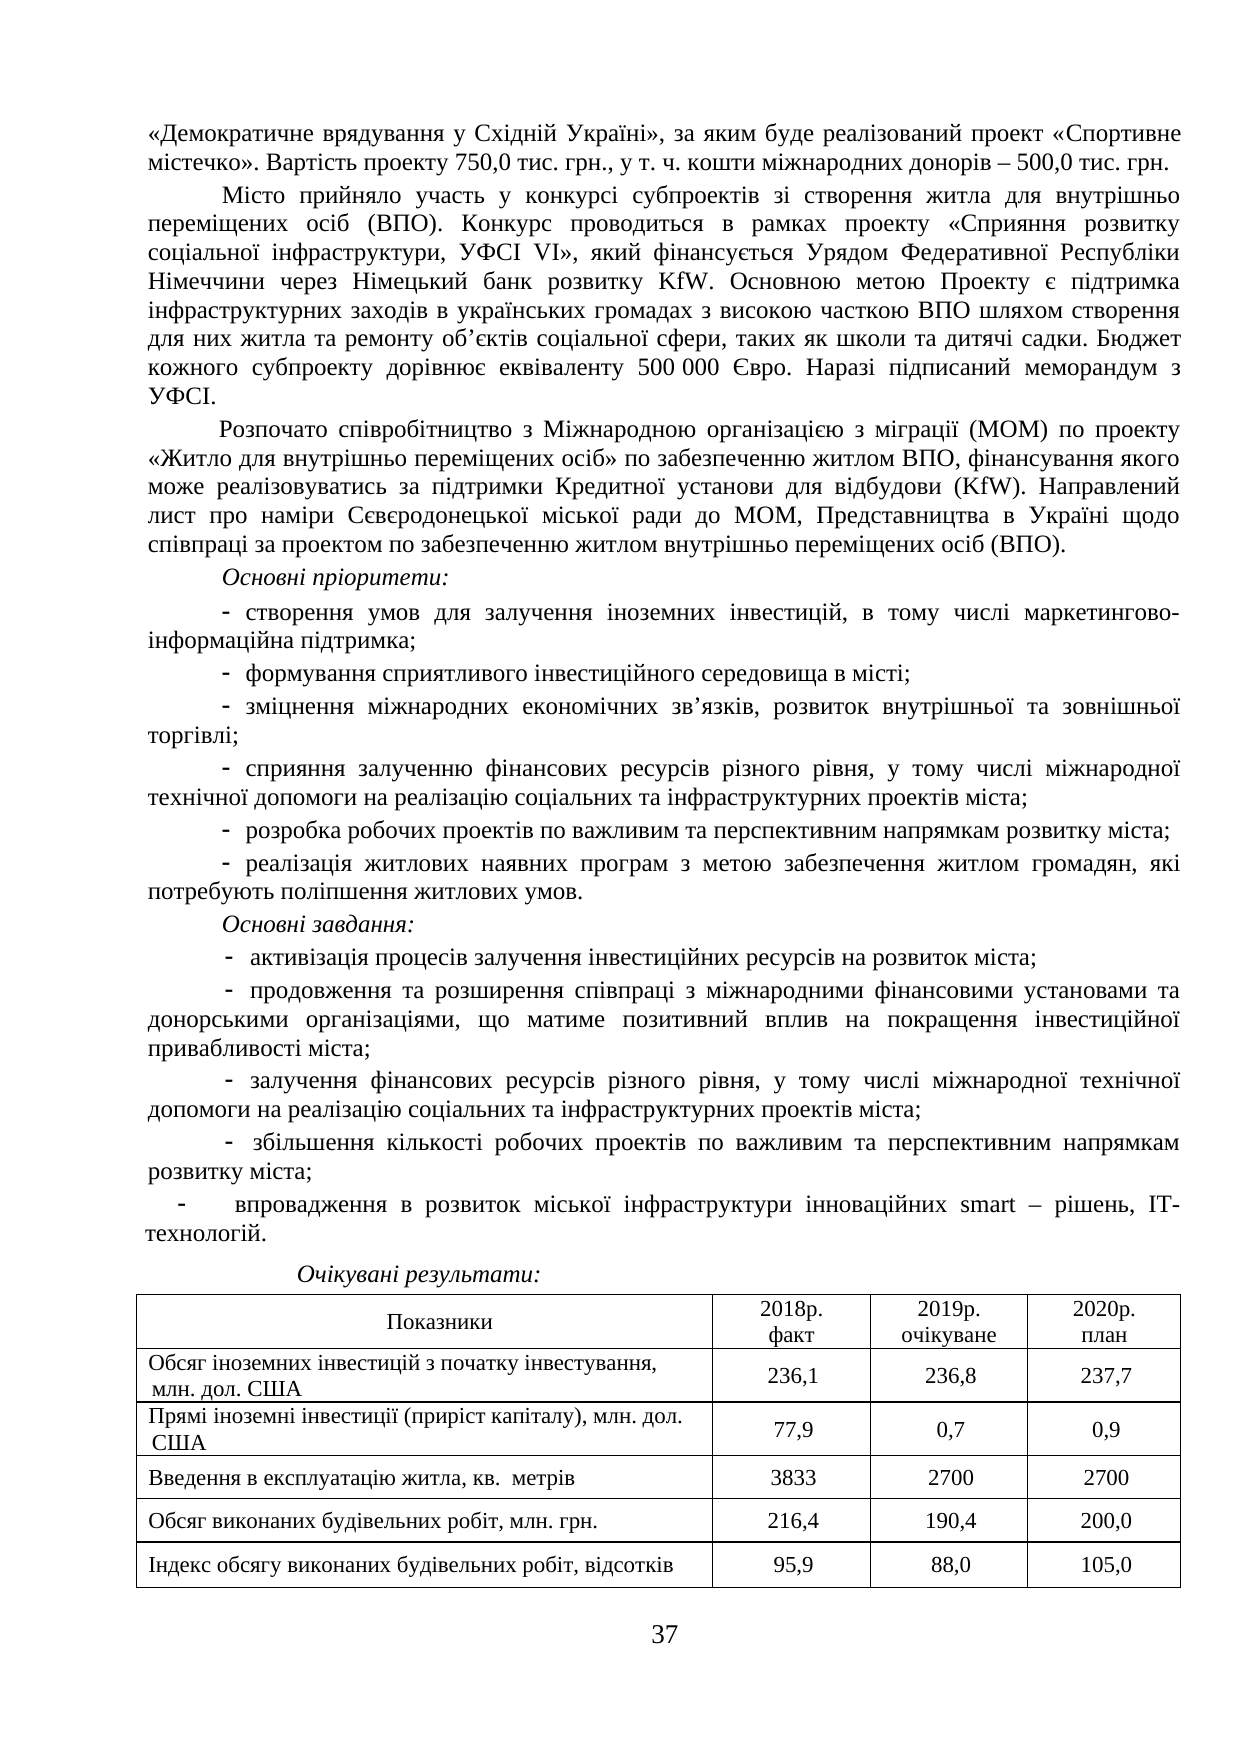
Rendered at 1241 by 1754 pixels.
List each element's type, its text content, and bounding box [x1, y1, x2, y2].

table_cell 3833 [713, 1456, 870, 1498]
list реалізація житлових наявних програм з метою забезпечення житлом громадян, які потребують поліпшення житлових умов. [148, 848, 1181, 905]
list сприяння залученню фінансових ресурсів різного рівня, у тому числі міжнародної технічної допомоги на реалізацію соціальних та інфраструктурних проектів міста; [148, 753, 1181, 811]
table_cell 200,0 [1028, 1499, 1180, 1541]
table_cell Індекс обсягу виконаних будівельних робіт, відсотків [137, 1543, 712, 1587]
table_cell Обсяг виконаних будівельних робіт, млн. грн. [137, 1499, 712, 1541]
table_header 2019р. очікуване [871, 1295, 1027, 1348]
text Розпочато співробітництво з Міжнародною організацією з міграції (МОМ) по проекту «Житло для внутрішньо переміщених осіб» по забезпеченню житлом ВПО, фінансування якого може реалізовуватись за підтримки Кредитної установи для відбудови (KfW). Направлений лист про наміри Сєвєродонецької міської ради до МОМ, Представництва в Україні щодо співпраці за проектом по забезпеченню житлом внутрішньо переміщених осіб (ВПО). [148, 414, 1181, 558]
table_cell 77,9 [713, 1403, 870, 1455]
list продовження та розширення співпраці з міжнародними фінансовими установами та донорськими організаціями, що матиме позитивний вплив на покращення інвестиційної привабливості міста; [148, 975, 1181, 1061]
text Основні завдання: [200, 909, 1181, 938]
table_cell 236,1 [713, 1349, 870, 1401]
table_cell 237,7 [1028, 1349, 1180, 1401]
list залучення фінансових ресурсів різного рівня, у тому числі міжнародної технічної допомоги на реалізацію соціальних та інфраструктурних проектів міста; [148, 1066, 1181, 1123]
text Очікувані результати: [222, 1259, 1181, 1288]
table_cell 190,4 [871, 1499, 1027, 1541]
table_header 2020р. план [1028, 1295, 1180, 1348]
table_cell 236,8 [871, 1349, 1027, 1401]
table_cell 95,9 [713, 1543, 870, 1587]
text Місто прийняло участь у конкурсі субпроектів зі створення житла для внутрішньо переміщених осіб (ВПО). Конкурс проводиться в рамках проекту «Сприяння розвитку соціальної інфраструктури, УФСІ VI», який фінансується Урядом Федеративної Республіки Німеччини через Німецький банк розвитку KfW. Основною метою Проекту є підтримка інфраструктурних заходів в українських громадах з високою часткою ВПО шляхом створення для них житла та ремонту об’єктів соціальної сфери, таких як школи та дитячі садки. Бюджет кожного субпроекту дорівнює еквіваленту 500 000 Євро. Наразі підписаний меморандум з УФСІ. [148, 180, 1181, 410]
table_header Показники [137, 1295, 712, 1348]
list розробка робочих проектів по важливим та перспективним напрямкам розвитку міста; [148, 815, 1181, 843]
table_cell 88,0 [871, 1543, 1027, 1587]
list впровадження в розвиток міської інфраструктури інноваційних smart – рішень, IT- технологій. [145, 1189, 1181, 1246]
table_header 2018р. факт [713, 1295, 870, 1348]
list збільшення кількості робочих проектів по важливим та перспективним напрямкам розвитку міста; [148, 1127, 1181, 1185]
table_cell 0,9 [1028, 1403, 1180, 1455]
table_cell Обсяг іноземних інвестицій з початку інвестування, млн. дол. США [137, 1349, 712, 1401]
table_cell Введення в експлуатацію житла, кв. метрів [137, 1456, 712, 1498]
list активізація процесів залучення інвестиційних ресурсів на розвиток міста; [148, 942, 1181, 971]
table_cell 216,4 [713, 1499, 870, 1541]
table_cell 105,0 [1028, 1543, 1180, 1587]
list створення умов для залучення іноземних інвестицій, в тому числі маркетингово-інформаційна підтримка; [148, 597, 1181, 654]
table_cell Прямі іноземні інвестиції (приріст капіталу), млн. дол. США [137, 1403, 712, 1455]
list зміцнення міжнародних економічних зв’язків, розвиток внутрішньої та зовнішньої торгівлі; [148, 691, 1181, 749]
text Основні пріоритети: [200, 562, 1181, 591]
table_cell 2700 [871, 1456, 1027, 1498]
table_cell 0,7 [871, 1403, 1027, 1455]
table_cell 2700 [1028, 1456, 1180, 1498]
list формування сприятливого інвестиційного середовища в місті; [148, 658, 1181, 687]
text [148, 118, 1181, 176]
